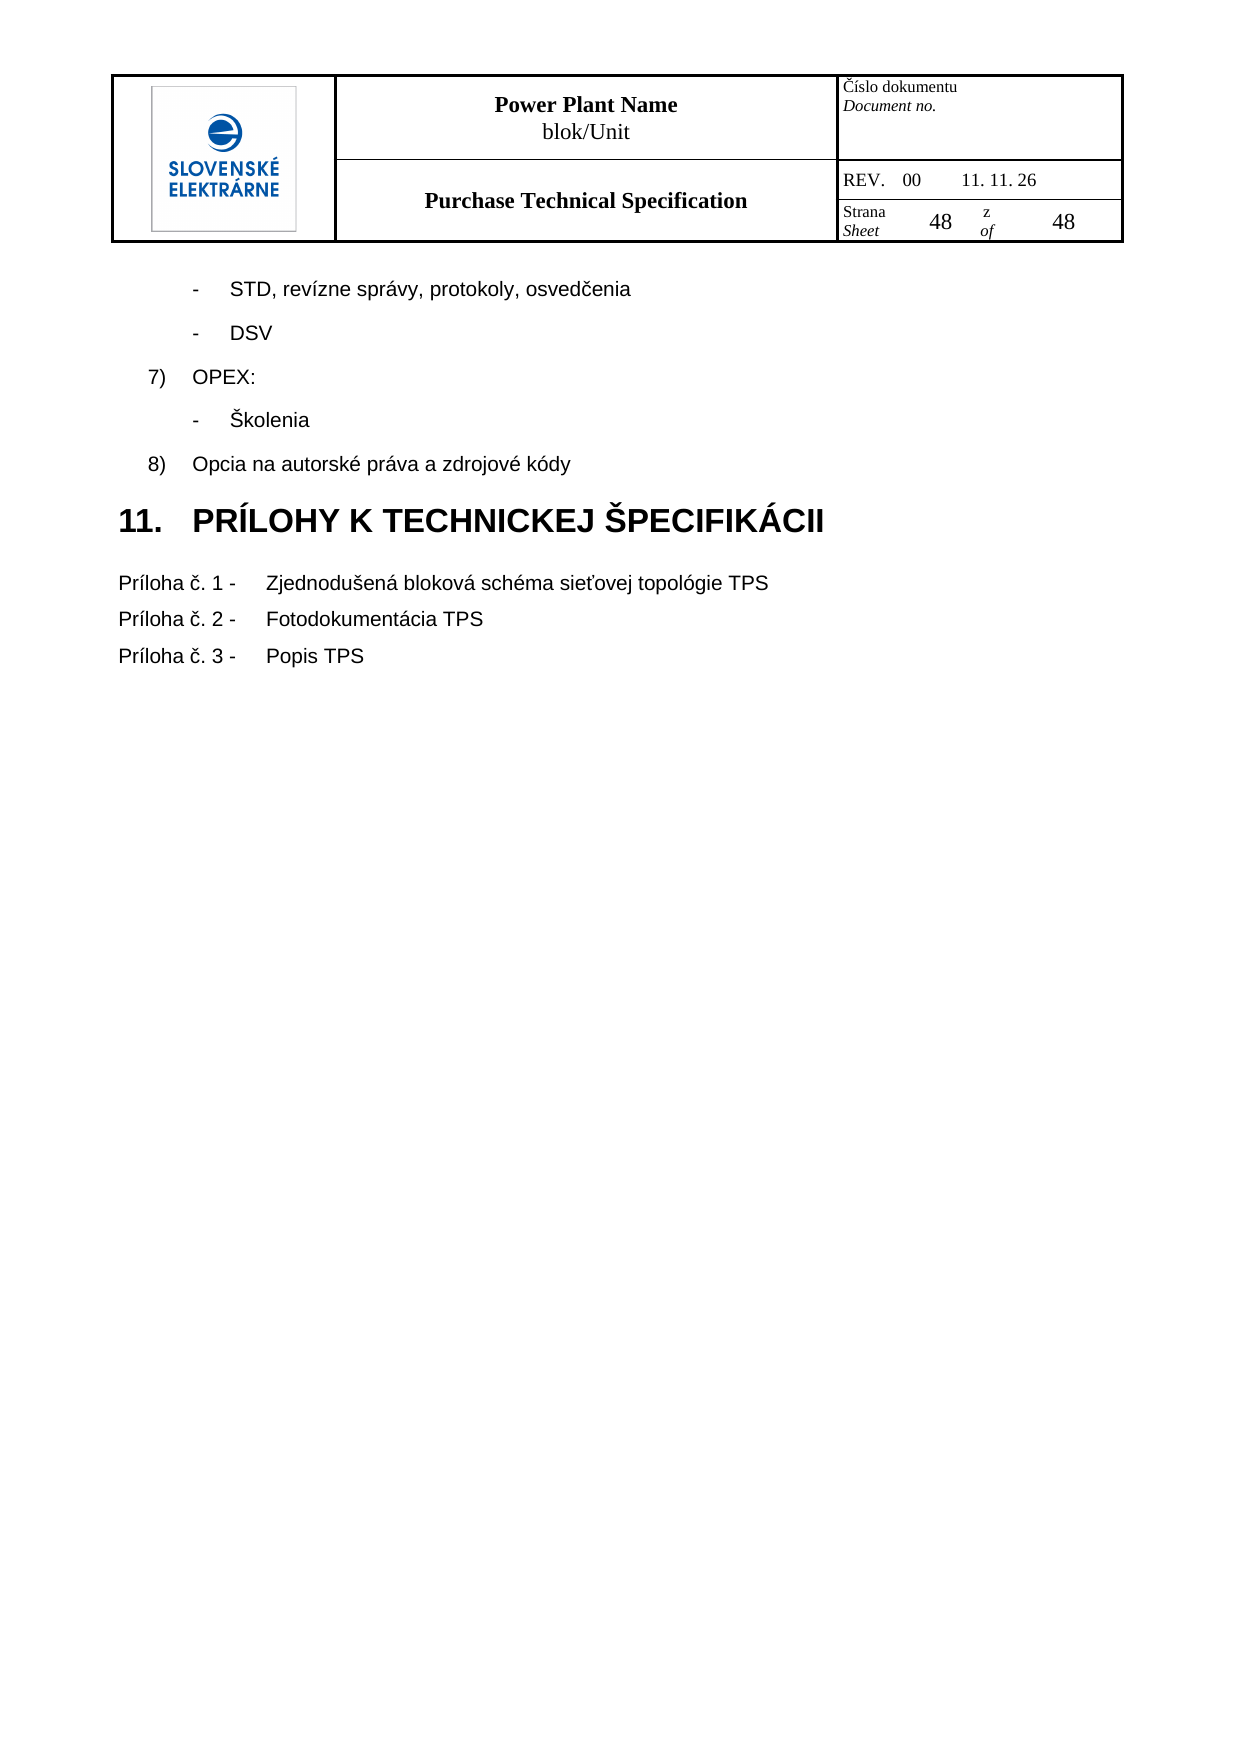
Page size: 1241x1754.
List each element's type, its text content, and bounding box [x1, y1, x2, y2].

text Príloha č. 3 - Popis TPS [118, 643, 1122, 667]
list STD, revízne správy, protokoly, osvedčenia [192, 270, 1122, 301]
list Opcia na autorské práva a zdrojové kódy [148, 445, 1122, 476]
list OPEX: [148, 357, 1122, 388]
text Príloha č. 2 - Fotodokumentácia TPS [118, 607, 1122, 631]
picture [151, 86, 297, 232]
list DSV [192, 313, 1122, 345]
text Príloha č. 1 - Zjednodušená bloková schéma sieťovej topológie TPS [118, 571, 1122, 594]
list Školenia [192, 401, 1122, 432]
subtitle Prílohy k technickej špecifikácii [118, 501, 1122, 539]
